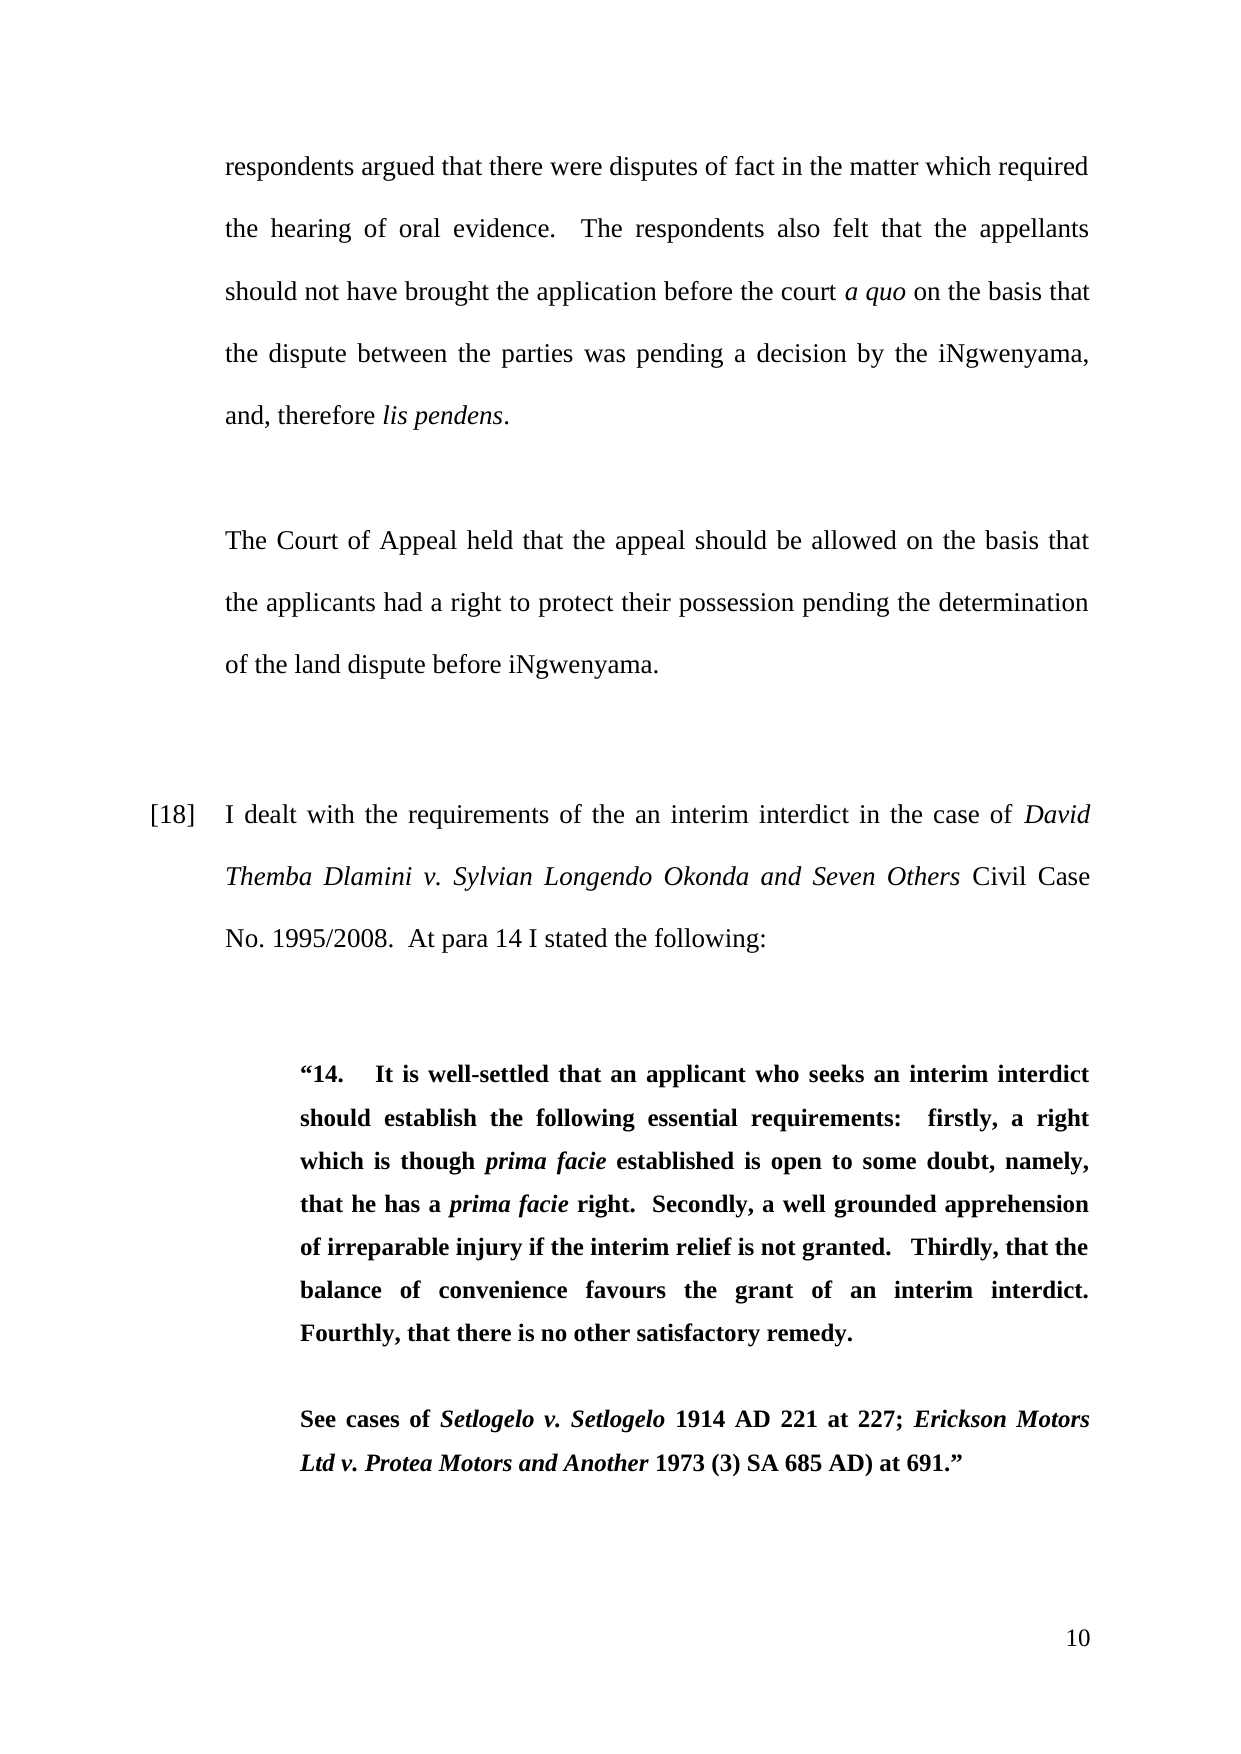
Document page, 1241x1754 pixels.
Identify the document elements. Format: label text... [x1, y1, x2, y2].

text “14. It is well-settled that an applicant who seeks an interim interdict should establish the following essential requirements: firstly, a right which is though prima facie established is open to some doubt, namely, that he has a prima facie right. Secondly, a well grounded apprehension of irreparable injury if the interim relief is not granted. Thirdly, that the balance of convenience favours the grant of an interim interdict. Fourthly, that there is no other satisfactory remedy. [300, 1059, 1090, 1347]
text [18] I dealt with the requirements of the an interim interdict in the case of David Themba Dlamini v. Sylvian Longendo Okonda and Seven Others Civil Case No. 1995/2008. At para 14 I stated the following: [150, 798, 1090, 954]
text The Court of Appeal held that the appeal should be allowed on the basis that the applicants had a right to protect their possession pending the determination of the land dispute before iNgwenyama. [150, 524, 1090, 679]
text See cases of Setlogelo v. Setlogelo 1914 AD 221 at 227; Erickson Motors Ltd v. Protea Motors and Another 1973 (3) SA 685 AD) at 691.” [300, 1404, 1090, 1476]
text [150, 150, 1090, 430]
